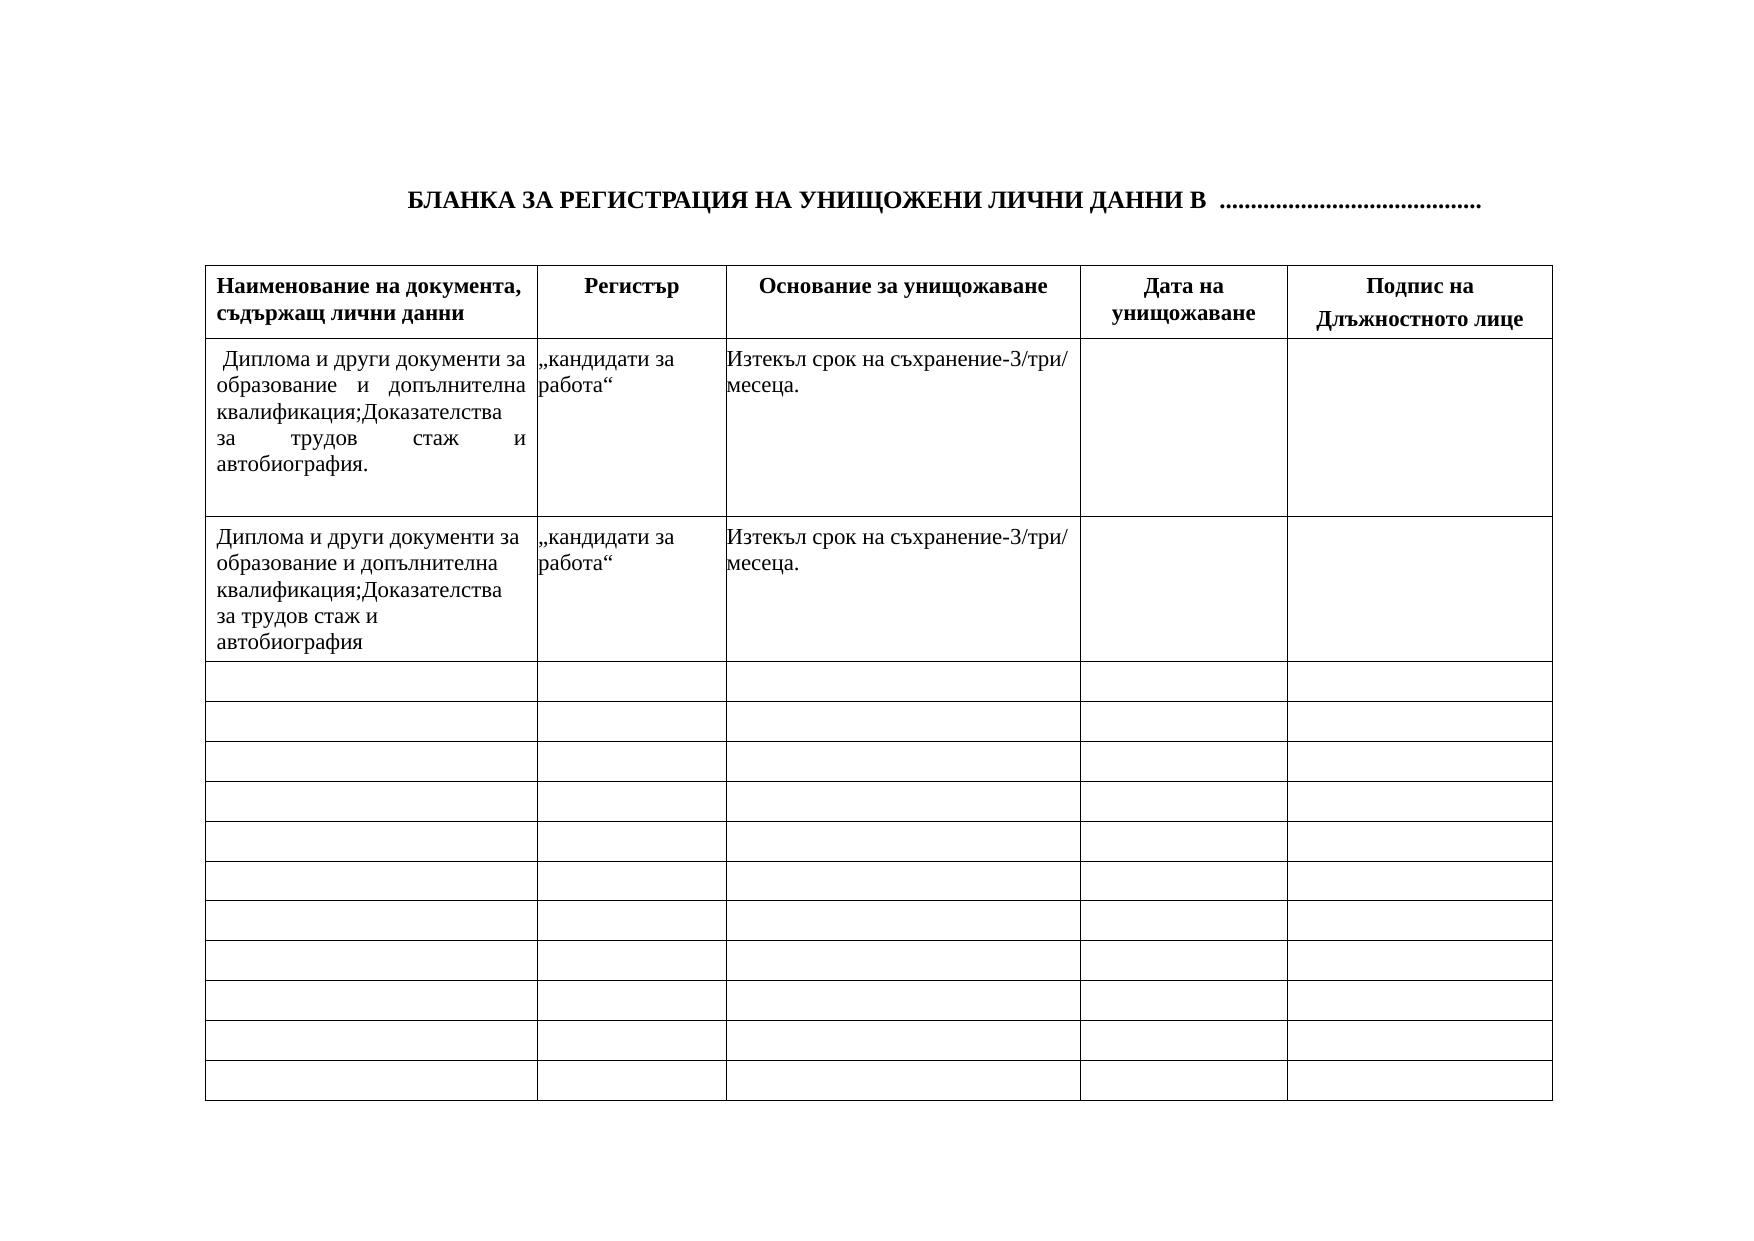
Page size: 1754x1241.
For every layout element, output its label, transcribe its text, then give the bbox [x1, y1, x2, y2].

table_cell [538, 862, 726, 900]
table_cell [538, 901, 726, 940]
table_cell [538, 742, 726, 781]
table_cell [727, 941, 1080, 980]
table_cell „кандидати за работа“ [538, 517, 726, 661]
table_header Дата на унищожаване [1081, 266, 1287, 338]
subtitle БЛАНКА ЗА РЕГИСТРАЦИЯ НА УНИЩОЖЕНИ ЛИЧНИ ДАННИ В .......................................... [224, 185, 1665, 214]
table_cell Диплома и други документи за образование и допълнителна квалификация;Доказателства за трудов стаж и автобиография. [206, 339, 537, 516]
table_cell [1081, 862, 1287, 900]
table_cell [1081, 339, 1287, 516]
table_cell [1288, 981, 1552, 1020]
table_cell [538, 1061, 726, 1100]
table_cell [1288, 822, 1552, 861]
table_cell [1288, 1061, 1552, 1100]
table_cell [1288, 901, 1552, 940]
table_cell [206, 1061, 537, 1100]
table_cell [1288, 742, 1552, 781]
table_cell [1081, 981, 1287, 1020]
table_header Основание за унищожаване [727, 266, 1080, 338]
table_cell [727, 742, 1080, 781]
table_cell [1288, 702, 1552, 741]
table_cell [206, 941, 537, 980]
table_cell [206, 782, 537, 821]
table_cell [1288, 339, 1552, 516]
table_cell [1288, 782, 1552, 821]
table_cell [206, 742, 537, 781]
table_cell [727, 862, 1080, 900]
table_cell [1288, 941, 1552, 980]
table_cell [727, 981, 1080, 1020]
table_cell [538, 782, 726, 821]
table_cell [1288, 862, 1552, 900]
table_cell [1288, 517, 1552, 661]
table_cell [1081, 1021, 1287, 1060]
table_cell [538, 702, 726, 741]
table_cell [1081, 662, 1287, 701]
table_cell [206, 662, 537, 701]
table_cell [538, 981, 726, 1020]
table_cell [206, 901, 537, 940]
table_cell [727, 1061, 1080, 1100]
table_cell [1081, 782, 1287, 821]
table_cell [1288, 1021, 1552, 1060]
table_cell [1081, 941, 1287, 980]
table_cell [1288, 662, 1552, 701]
table_header Подпис на Длъжностното лице [1288, 266, 1552, 338]
table_cell Изтекъл срок на съхранение-3/три/ месеца. [727, 339, 1080, 516]
table_cell [727, 702, 1080, 741]
table_cell Изтекъл срок на съхранение-3/три/ месеца. [727, 517, 1080, 661]
table_cell [538, 1021, 726, 1060]
table_cell [538, 822, 726, 861]
table_cell [1081, 517, 1287, 661]
table_cell [1081, 742, 1287, 781]
table_cell [206, 862, 537, 900]
table_cell [538, 941, 726, 980]
table_cell [1081, 1061, 1287, 1100]
table_header Регистър [538, 266, 726, 338]
table_cell [206, 981, 537, 1020]
table_cell [727, 1021, 1080, 1060]
table_header Наименование на документа, съдържащ лични данни [206, 266, 537, 338]
table_cell [1081, 822, 1287, 861]
table_cell [727, 901, 1080, 940]
table_cell [1081, 901, 1287, 940]
table_cell Диплома и други документи за образование и допълнителна квалификация;Доказателства за трудов стаж и автобиография [206, 517, 537, 661]
table_cell [206, 702, 537, 741]
table_cell [727, 662, 1080, 701]
table_cell [206, 1021, 537, 1060]
table_cell [206, 822, 537, 861]
table_cell [538, 662, 726, 701]
table_cell [727, 822, 1080, 861]
table_cell „кандидати за работа“ [538, 339, 726, 516]
table_cell [1081, 702, 1287, 741]
table_cell [727, 782, 1080, 821]
